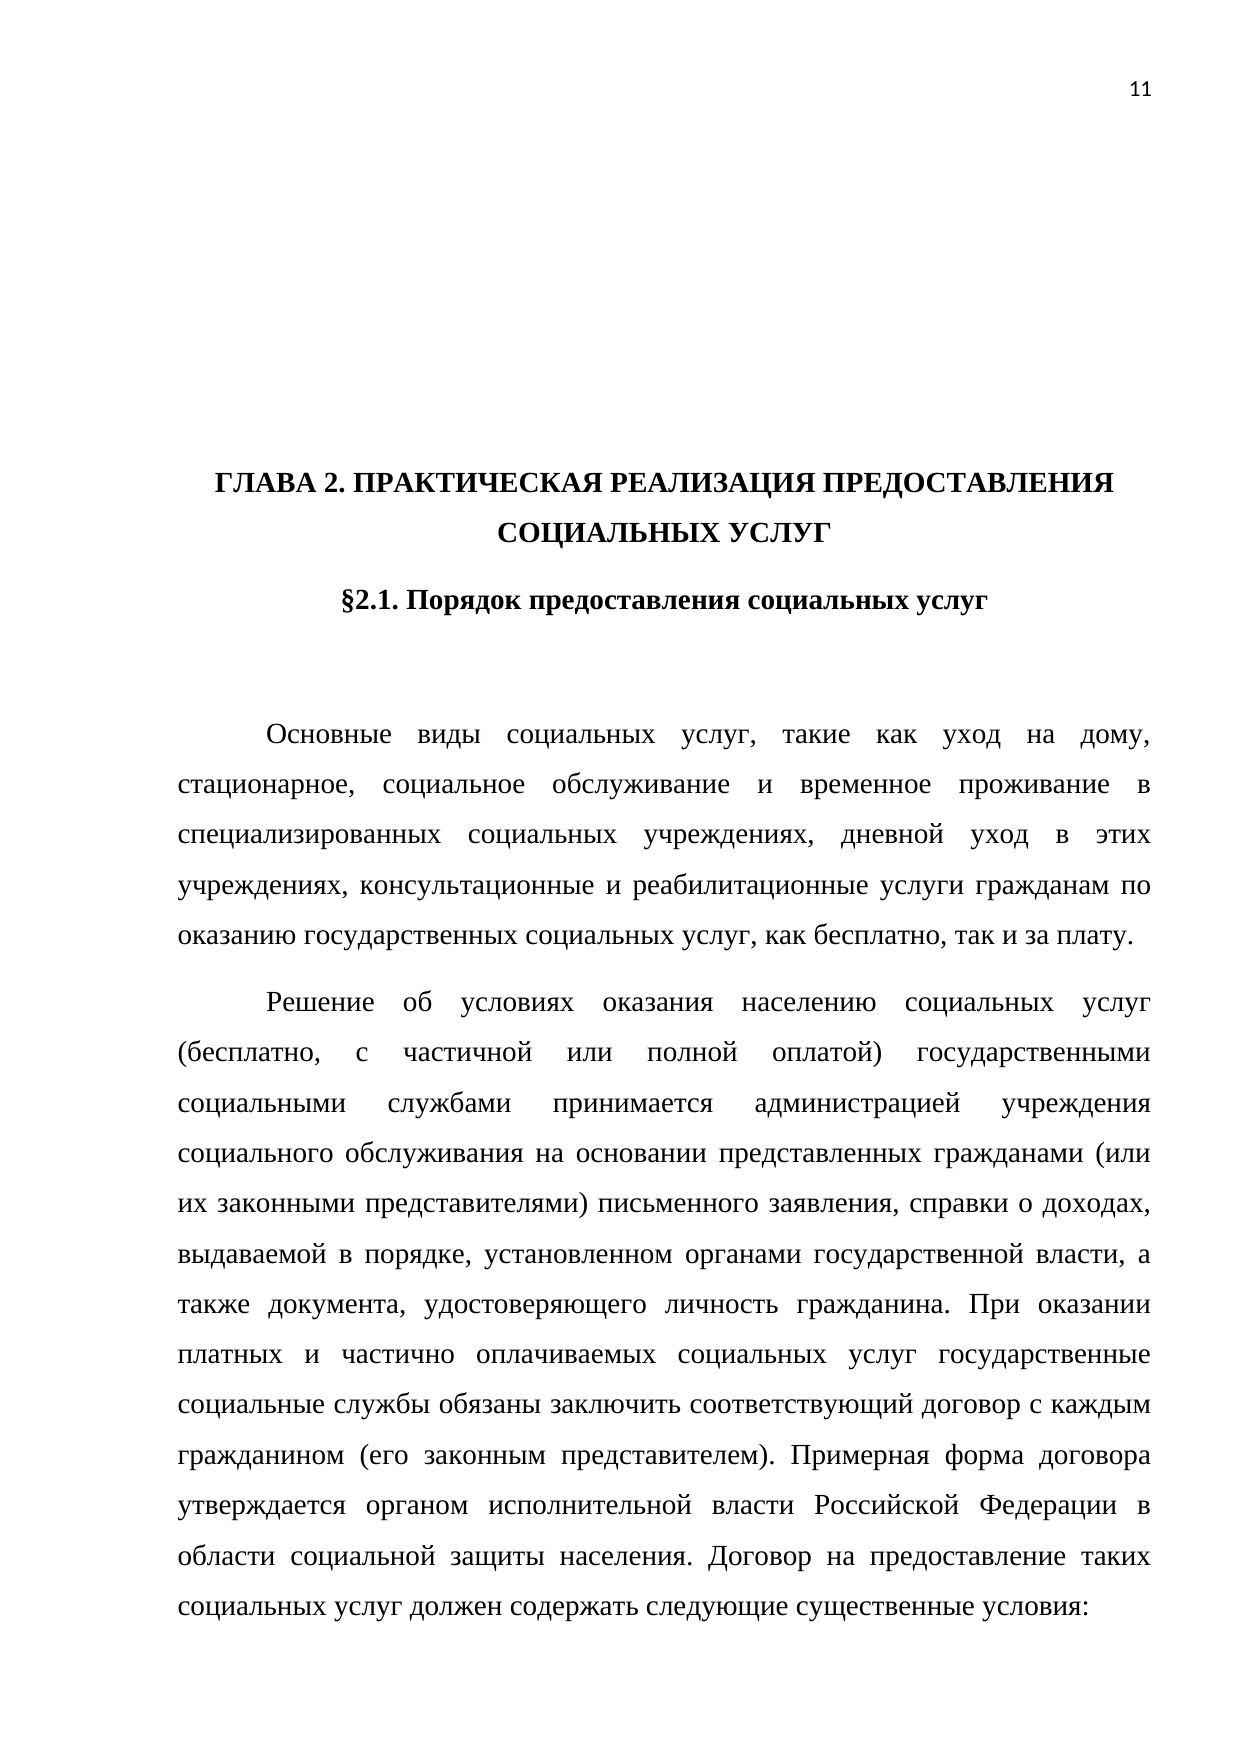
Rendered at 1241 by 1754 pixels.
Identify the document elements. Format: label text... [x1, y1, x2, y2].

text §2.1. Порядок предоставления социальных услуг [177, 582, 1152, 616]
text ГЛАВА 2. ПРАКТИЧЕСКАЯ РЕАЛИЗАЦИЯ ПРЕДОСТАВЛЕНИЯ СОЦИАЛЬНЫХ УСЛУГ [177, 465, 1152, 548]
text Основные виды социальных услуг, такие как уход на дому, стационарное, социальное обслуживание и временное проживание в специализированных социальных учреждениях, дневной уход в этих учреждениях, консультационные и реабилитационные услуги гражданам по оказанию государственных социальных услуг, как бесплатно, так и за плату. [177, 716, 1152, 951]
text Решение об условиях оказания населению социальных услуг (бесплатно, с частичной или полной оплатой) государственными социальными службами принимается администрацией учреждения социального обслуживания на основании представленных гражданами (или их законными представителями) письменного заявления, справки о доходах, выдаваемой в порядке, установленном органами государственной власти, а также документа, удостоверяющего личность гражданина. При оказании платных и частично оплачиваемых социальных услуг государственные социальные службы обязаны заключить соответствующий договор с каждым гражданином (его законным представителем). Примерная форма договора утверждается органом исполнительной власти Российской Федерации в области социальной защиты населения. Договор на предоставление таких социальных услуг должен содержать следующие существенные условия: [177, 984, 1152, 1621]
